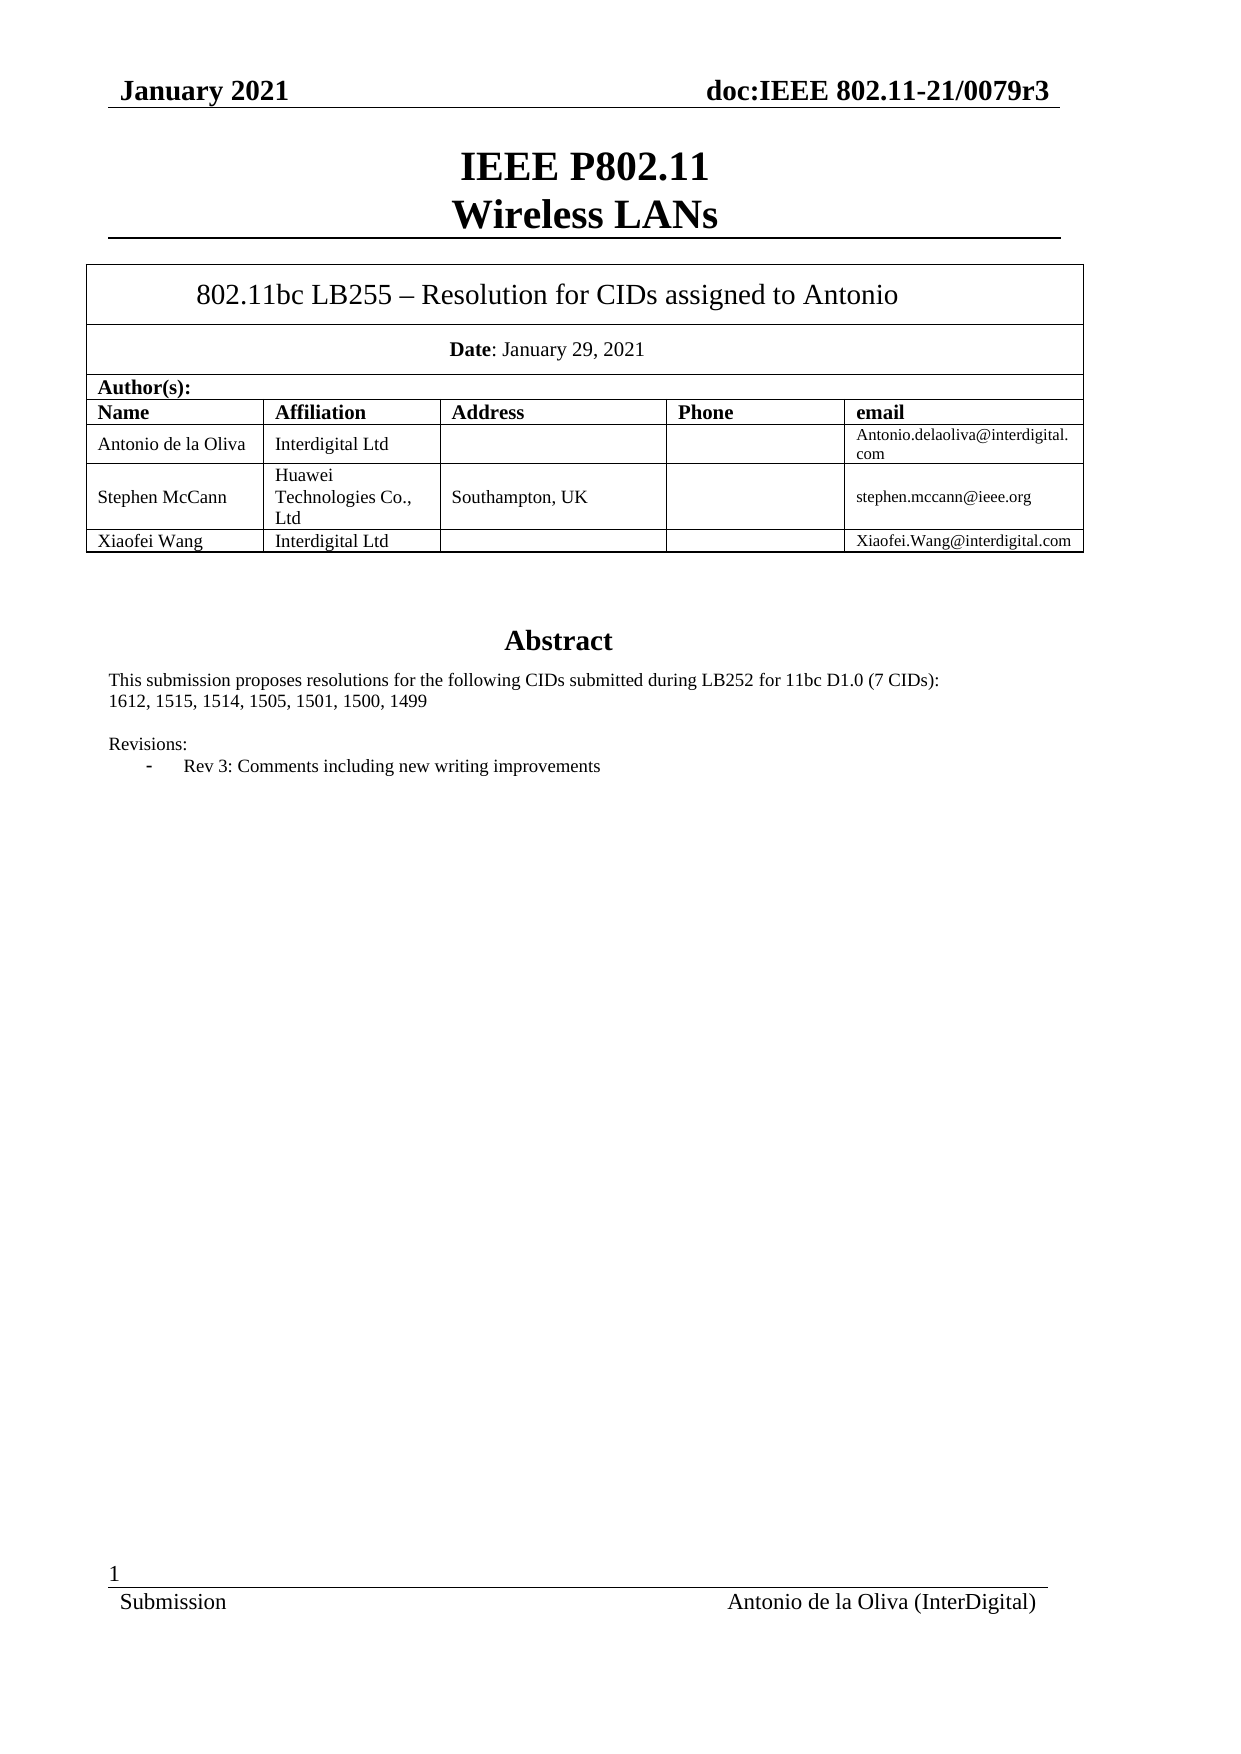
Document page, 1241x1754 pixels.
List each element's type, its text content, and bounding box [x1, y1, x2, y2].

table_cell Xiaofei.Wang@interdigital.com [845, 530, 1083, 551]
table_cell Stephen McCann [87, 464, 263, 529]
table_cell Antonio de la Oliva [87, 425, 263, 463]
table_cell [667, 425, 844, 463]
table_cell stephen.mccann@ieee.org [845, 464, 1083, 529]
table_cell Name [87, 400, 263, 424]
table_cell Address [441, 400, 666, 424]
table_cell Interdigital Ltd [264, 425, 440, 463]
list Rev 3: Comments including new writing improvements [146, 755, 1061, 776]
text This submission proposes resolutions for the following CIDs submitted during LB252 for 11bc D1.0 (7 CIDs): [108, 669, 1061, 690]
text Abstract [108, 623, 1061, 656]
table_cell [667, 464, 844, 529]
text 1612, 1515, 1514, 1505, 1501, 1500, 1499 [108, 690, 1061, 712]
table_cell [667, 530, 844, 551]
table_cell Author(s): [87, 375, 1083, 399]
table_cell Antonio.delaoliva@interdigital.com [845, 425, 1083, 463]
table_cell [441, 425, 666, 463]
table_cell Southampton, UK [441, 464, 666, 529]
table_cell Huawei Technologies Co., Ltd [264, 464, 440, 529]
table_cell Xiaofei Wang [87, 530, 263, 551]
table_cell [441, 530, 666, 551]
table_header 802.11bc LB255 – Resolution for CIDs assigned to Antonio [87, 265, 1083, 323]
table_cell Date: January 29, 2021 [87, 325, 1083, 373]
table_cell Affiliation [264, 400, 440, 424]
text IEEE P802.11 Wireless LANs [108, 141, 1061, 237]
text Revisions: [108, 733, 1061, 755]
table_cell Interdigital Ltd [264, 530, 440, 551]
table_cell Phone [667, 400, 844, 424]
table_cell email [845, 400, 1083, 424]
